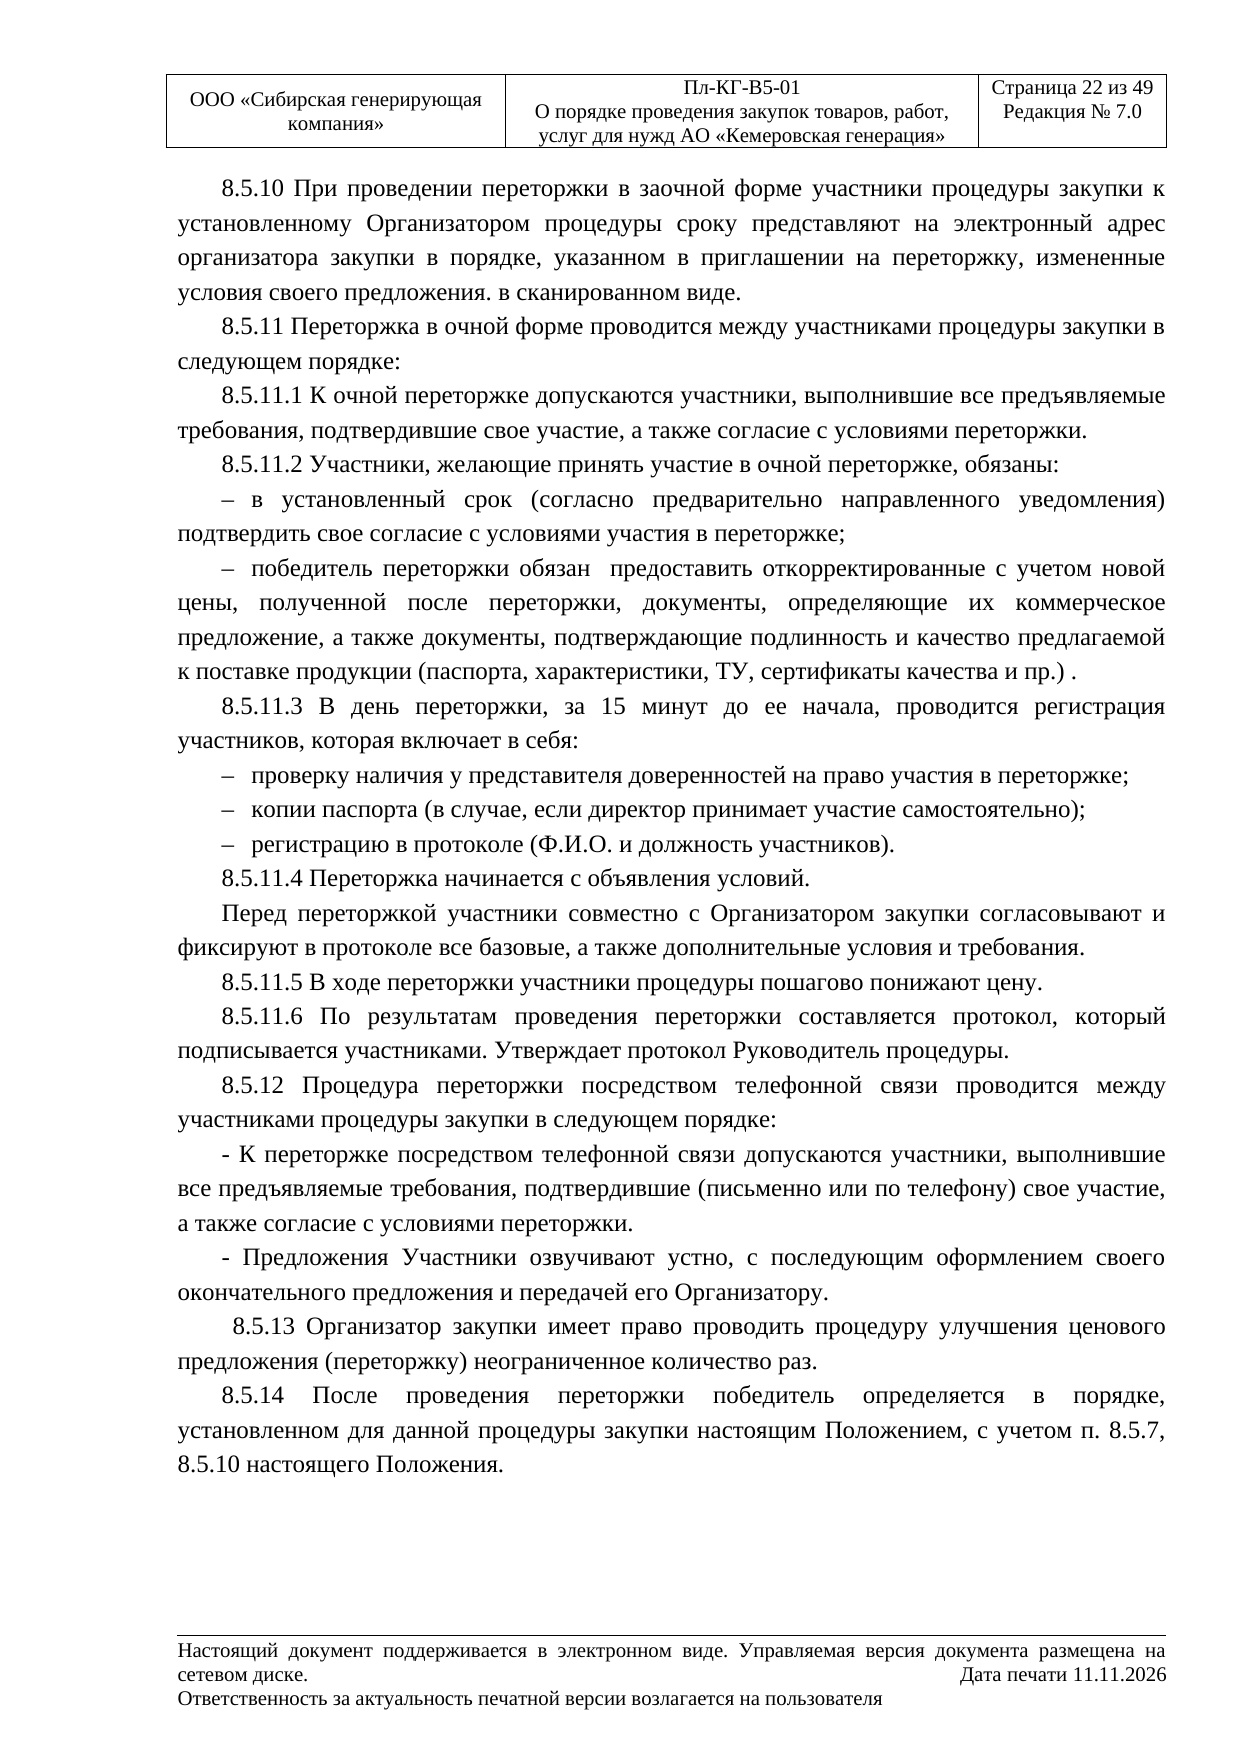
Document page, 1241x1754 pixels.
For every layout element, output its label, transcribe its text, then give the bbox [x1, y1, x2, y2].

text 8.5.12 Процедура переторжки посредством телефонной связи проводится между участниками процедуры закупки в следующем порядке: [177, 1070, 1166, 1133]
text - К переторжке посредством телефонной связи допускаются участники, выполнившие все предъявляемые требования, подтвердившие (письменно или по телефону) свое участие, а также согласие с условиями переторжки. [177, 1139, 1166, 1237]
text 8.5.11.2 Участники, желающие принять участие в очной переторжке, обязаны: [177, 449, 1166, 478]
list проверку наличия у представителя доверенностей на право участия в переторжке; [177, 760, 1166, 788]
text Перед переторжкой участники совместно с Организатором закупки согласовывают и фиксируют в протоколе все базовые, а также дополнительные условия и требования. [177, 898, 1166, 961]
text 8.5.11 Переторжка в очной форме проводится между участниками процедуры закупки в следующем порядке: [177, 311, 1166, 375]
list победитель переторжки обязан предоставить откорректированные с учетом новой цены, полученной после переторжки, документы, определяющие их коммерческое предложение, а также документы, подтверждающие подлинность и качество предлагаемой к поставке продукции (паспорта, характеристики, ТУ, сертификаты качества и пр.) . [177, 553, 1166, 685]
text 8.5.14 После проведения переторжки победитель определяется в порядке, установленном для данной процедуры закупки настоящим Положением, с учетом п. 8.5.7, 8.5.10 настоящего Положения. [177, 1380, 1166, 1478]
text - Предложения Участники озвучивают устно, с последующим оформлением своего окончательного предложения и передачей его Организатору. [177, 1242, 1166, 1306]
text 8.5.13 Организатор закупки имеет право проводить процедуру улучшения ценового предложения (переторжку) неограниченное количество раз. [177, 1311, 1166, 1374]
text 8.5.11.3 В день переторжки, за 15 минут до ее начала, проводится регистрация участников, которая включает в себя: [177, 691, 1166, 754]
list регистрацию в протоколе (Ф.И.О. и должность участников). [177, 829, 1166, 857]
list в установленный срок (согласно предварительно направленного уведомления) подтвердить свое согласие с условиями участия в переторжке; [177, 484, 1166, 547]
text 8.5.10 При проведении переторжки в заочной форме участники процедуры закупки к установленному Организатором процедуры сроку представляют на электронный адрес организатора закупки в порядке, указанном в приглашении на переторжку, измененные условия своего предложения. в сканированном виде. [177, 173, 1166, 306]
text 8.5.11.4 Переторжка начинается с объявления условий. [177, 863, 1166, 892]
text 8.5.11.5 В ходе переторжки участники процедуры пошагово понижают цену. [177, 967, 1166, 995]
list копии паспорта (в случае, если директор принимает участие самостоятельно); [177, 794, 1166, 823]
text 8.5.11.6 По результатам проведения переторжки составляется протокол, который подписывается участниками. Утверждает протокол Руководитель процедуры. [177, 1001, 1166, 1064]
text 8.5.11.1 К очной переторжке допускаются участники, выполнившие все предъявляемые требования, подтвердившие свое участие, а также согласие с условиями переторжки. [177, 380, 1166, 444]
